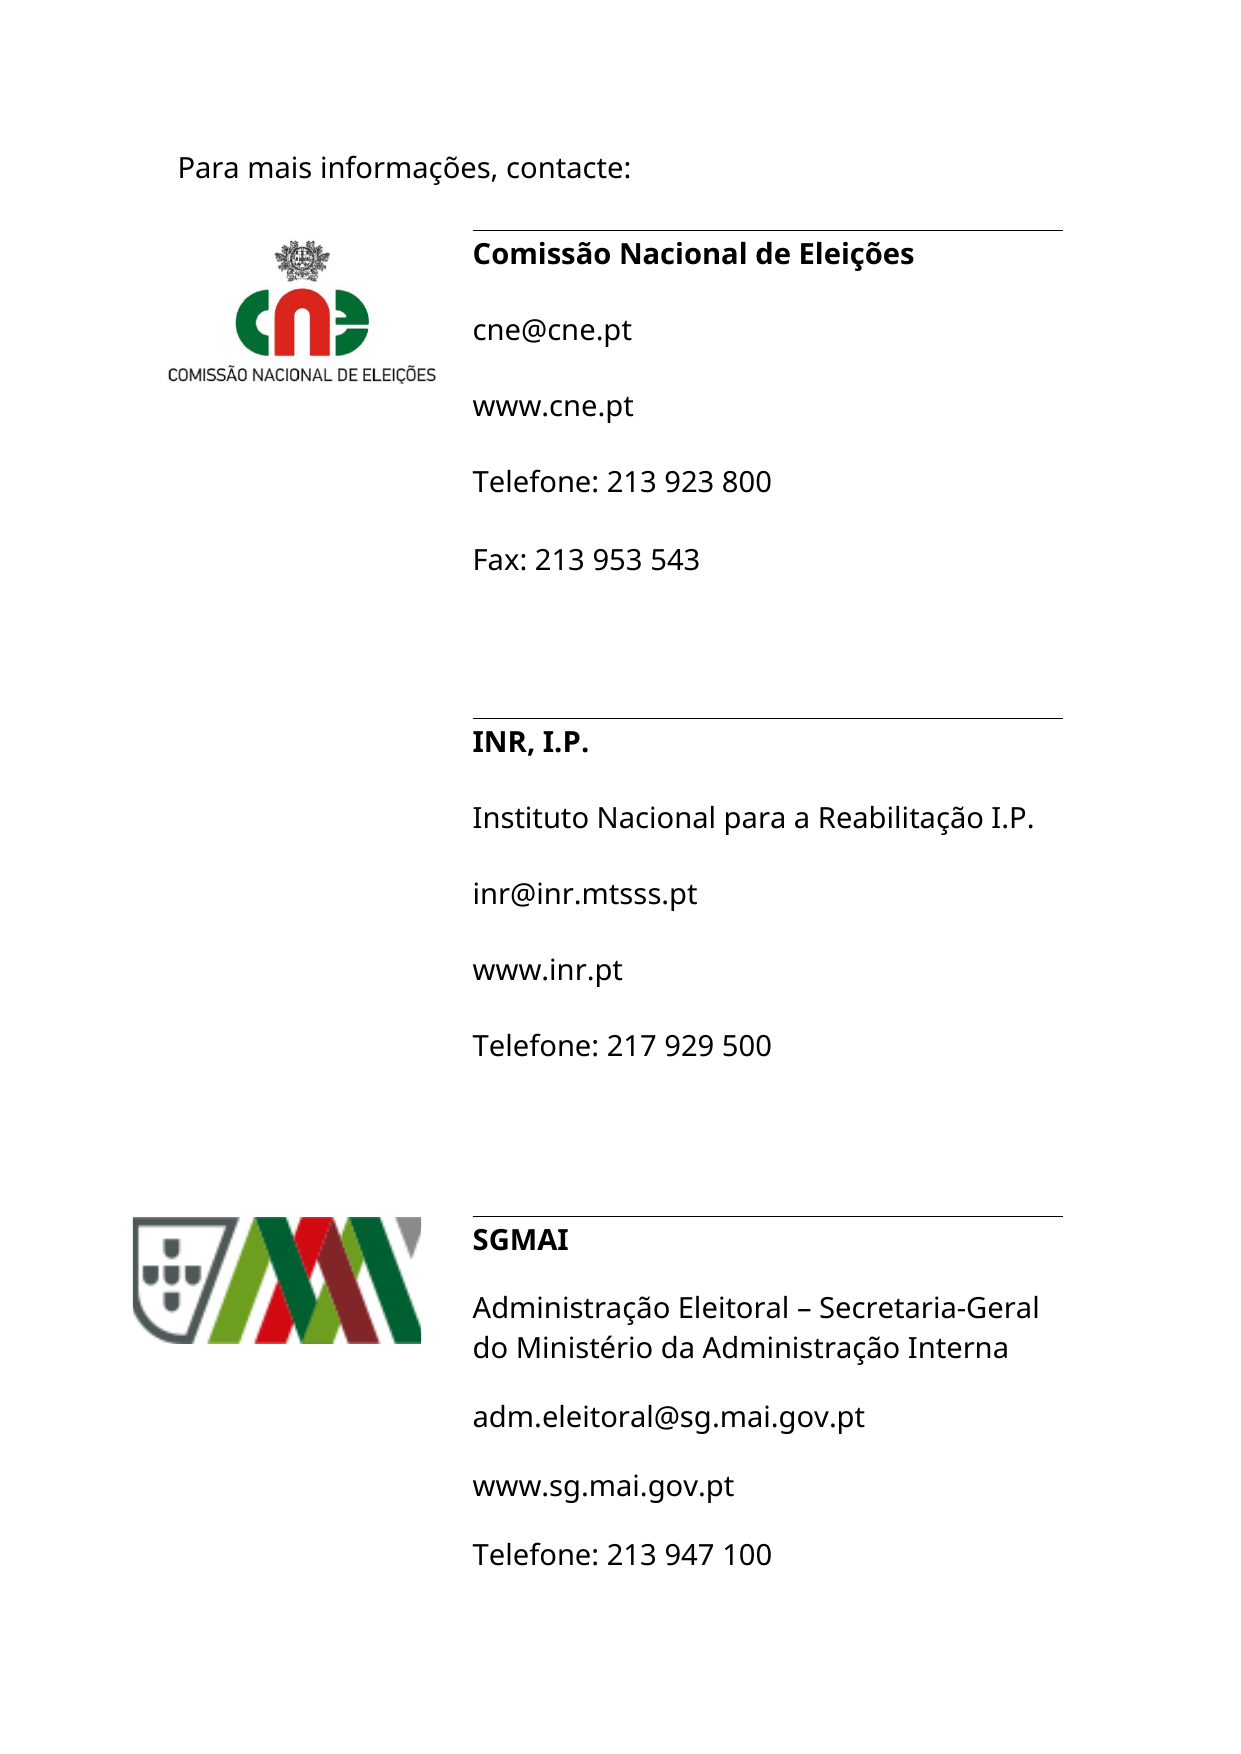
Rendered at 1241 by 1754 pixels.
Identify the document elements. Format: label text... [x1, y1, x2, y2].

text Fax: 213 953 543 [472, 538, 1063, 579]
text Telefone: 213 923 800 [472, 462, 1063, 501]
picture [130, 1217, 422, 1343]
text Para mais informações, contacte: [177, 148, 1063, 187]
text www.inr.pt [472, 949, 1063, 989]
text Instituto Nacional para a Reabilitação I.P. [472, 797, 1063, 837]
text Administração Eleitoral – Secretaria-Geral do Ministério da Administração Interna [472, 1288, 1063, 1367]
text www.sg.mai.gov.pt [472, 1465, 974, 1505]
text inr@inr.mtsss.pt [472, 873, 1063, 913]
text Telefone: 217 929 500 [472, 1026, 1063, 1065]
text INR, I.P. [472, 719, 1063, 761]
text cne@cne.pt [472, 309, 1063, 349]
text Comissão Nacional de Eleições [472, 231, 1063, 273]
text www.cne.pt [472, 386, 1063, 425]
text adm.eleitoral@sg.mai.gov.pt [472, 1396, 974, 1436]
text Telefone: 213 947 100 [472, 1534, 1063, 1573]
text SGMAI [472, 1217, 1063, 1258]
picture [158, 231, 438, 386]
